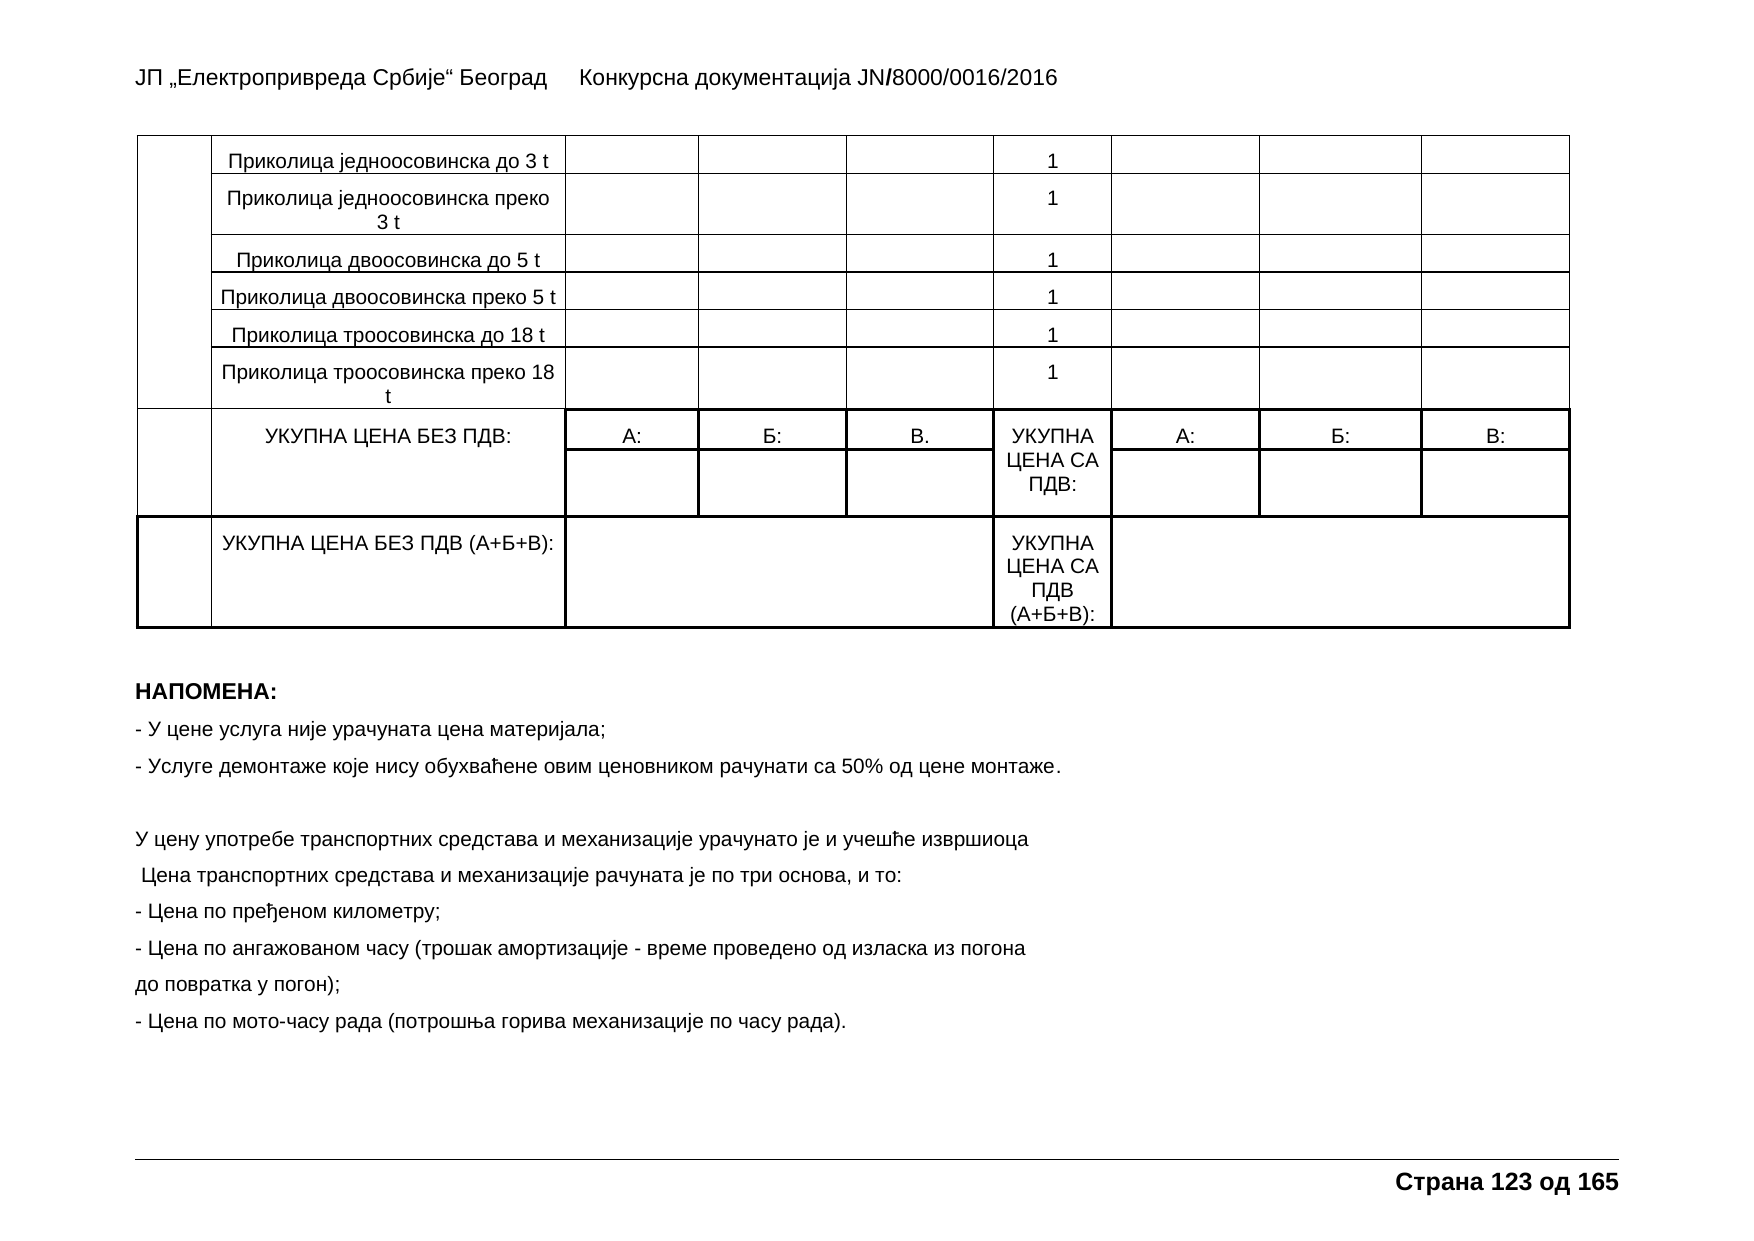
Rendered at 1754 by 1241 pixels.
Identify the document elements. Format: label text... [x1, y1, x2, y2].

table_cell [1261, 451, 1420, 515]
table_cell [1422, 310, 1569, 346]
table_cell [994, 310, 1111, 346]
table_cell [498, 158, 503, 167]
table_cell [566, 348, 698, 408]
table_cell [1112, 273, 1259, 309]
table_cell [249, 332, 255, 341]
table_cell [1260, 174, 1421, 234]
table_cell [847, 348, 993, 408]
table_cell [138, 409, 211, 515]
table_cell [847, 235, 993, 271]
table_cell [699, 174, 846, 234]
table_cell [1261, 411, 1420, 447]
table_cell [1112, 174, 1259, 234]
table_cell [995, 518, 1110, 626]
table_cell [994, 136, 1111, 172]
text - У цене услуга није урачуната цена материјала; [135, 717, 1619, 741]
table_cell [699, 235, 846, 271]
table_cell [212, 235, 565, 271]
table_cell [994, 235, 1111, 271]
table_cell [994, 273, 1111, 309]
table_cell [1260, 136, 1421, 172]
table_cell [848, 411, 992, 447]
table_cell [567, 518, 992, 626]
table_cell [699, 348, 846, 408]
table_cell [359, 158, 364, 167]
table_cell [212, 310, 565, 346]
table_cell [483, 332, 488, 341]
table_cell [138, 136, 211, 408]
text НАПОМЕНА: [135, 678, 1619, 704]
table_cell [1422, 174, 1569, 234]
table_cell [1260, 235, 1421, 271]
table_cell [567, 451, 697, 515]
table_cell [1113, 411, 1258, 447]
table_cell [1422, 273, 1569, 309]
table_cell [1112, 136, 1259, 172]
text - Цена по мото-часу рада (потрошња горива механизације по часу рада). [135, 1009, 1619, 1033]
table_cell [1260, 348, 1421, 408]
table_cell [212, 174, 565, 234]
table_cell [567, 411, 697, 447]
text - Цена по ангажованом часу (трошак амортизације - време проведено од изласка из погона [135, 936, 1619, 960]
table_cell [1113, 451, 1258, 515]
text Цена транспортних средстава и механизације рачуната је по три основа, и то: [135, 863, 1619, 887]
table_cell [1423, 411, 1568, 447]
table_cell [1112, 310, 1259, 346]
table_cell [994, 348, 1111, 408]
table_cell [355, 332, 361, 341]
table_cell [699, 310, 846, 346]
text У цену употребе транспортних средстава и механизације урачунато је и учешће извршиоца [135, 826, 1619, 850]
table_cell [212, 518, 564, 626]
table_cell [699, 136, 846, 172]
text - Услуге демонтаже које нису обухваћене овим ценовником рачунати са 50% од цене монтаже. [135, 753, 1619, 777]
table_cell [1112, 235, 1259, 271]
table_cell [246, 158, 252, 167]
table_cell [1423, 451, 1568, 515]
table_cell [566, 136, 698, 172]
text до повратка у погон); [135, 972, 1619, 996]
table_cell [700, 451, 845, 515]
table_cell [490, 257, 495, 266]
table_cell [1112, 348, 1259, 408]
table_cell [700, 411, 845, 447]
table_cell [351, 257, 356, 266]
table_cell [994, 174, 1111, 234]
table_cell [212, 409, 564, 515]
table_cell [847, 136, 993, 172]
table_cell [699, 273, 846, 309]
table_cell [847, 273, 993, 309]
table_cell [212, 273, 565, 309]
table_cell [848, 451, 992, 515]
text - Цена по пређеном километру; [135, 899, 1619, 923]
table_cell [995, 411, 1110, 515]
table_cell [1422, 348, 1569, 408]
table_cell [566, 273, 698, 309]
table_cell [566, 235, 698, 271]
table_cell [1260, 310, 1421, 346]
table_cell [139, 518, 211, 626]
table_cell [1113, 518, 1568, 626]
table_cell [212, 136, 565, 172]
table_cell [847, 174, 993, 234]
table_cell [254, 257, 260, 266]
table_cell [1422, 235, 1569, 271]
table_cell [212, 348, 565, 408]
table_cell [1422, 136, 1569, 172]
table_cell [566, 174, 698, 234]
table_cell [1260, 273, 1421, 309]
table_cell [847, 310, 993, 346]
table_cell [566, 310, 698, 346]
